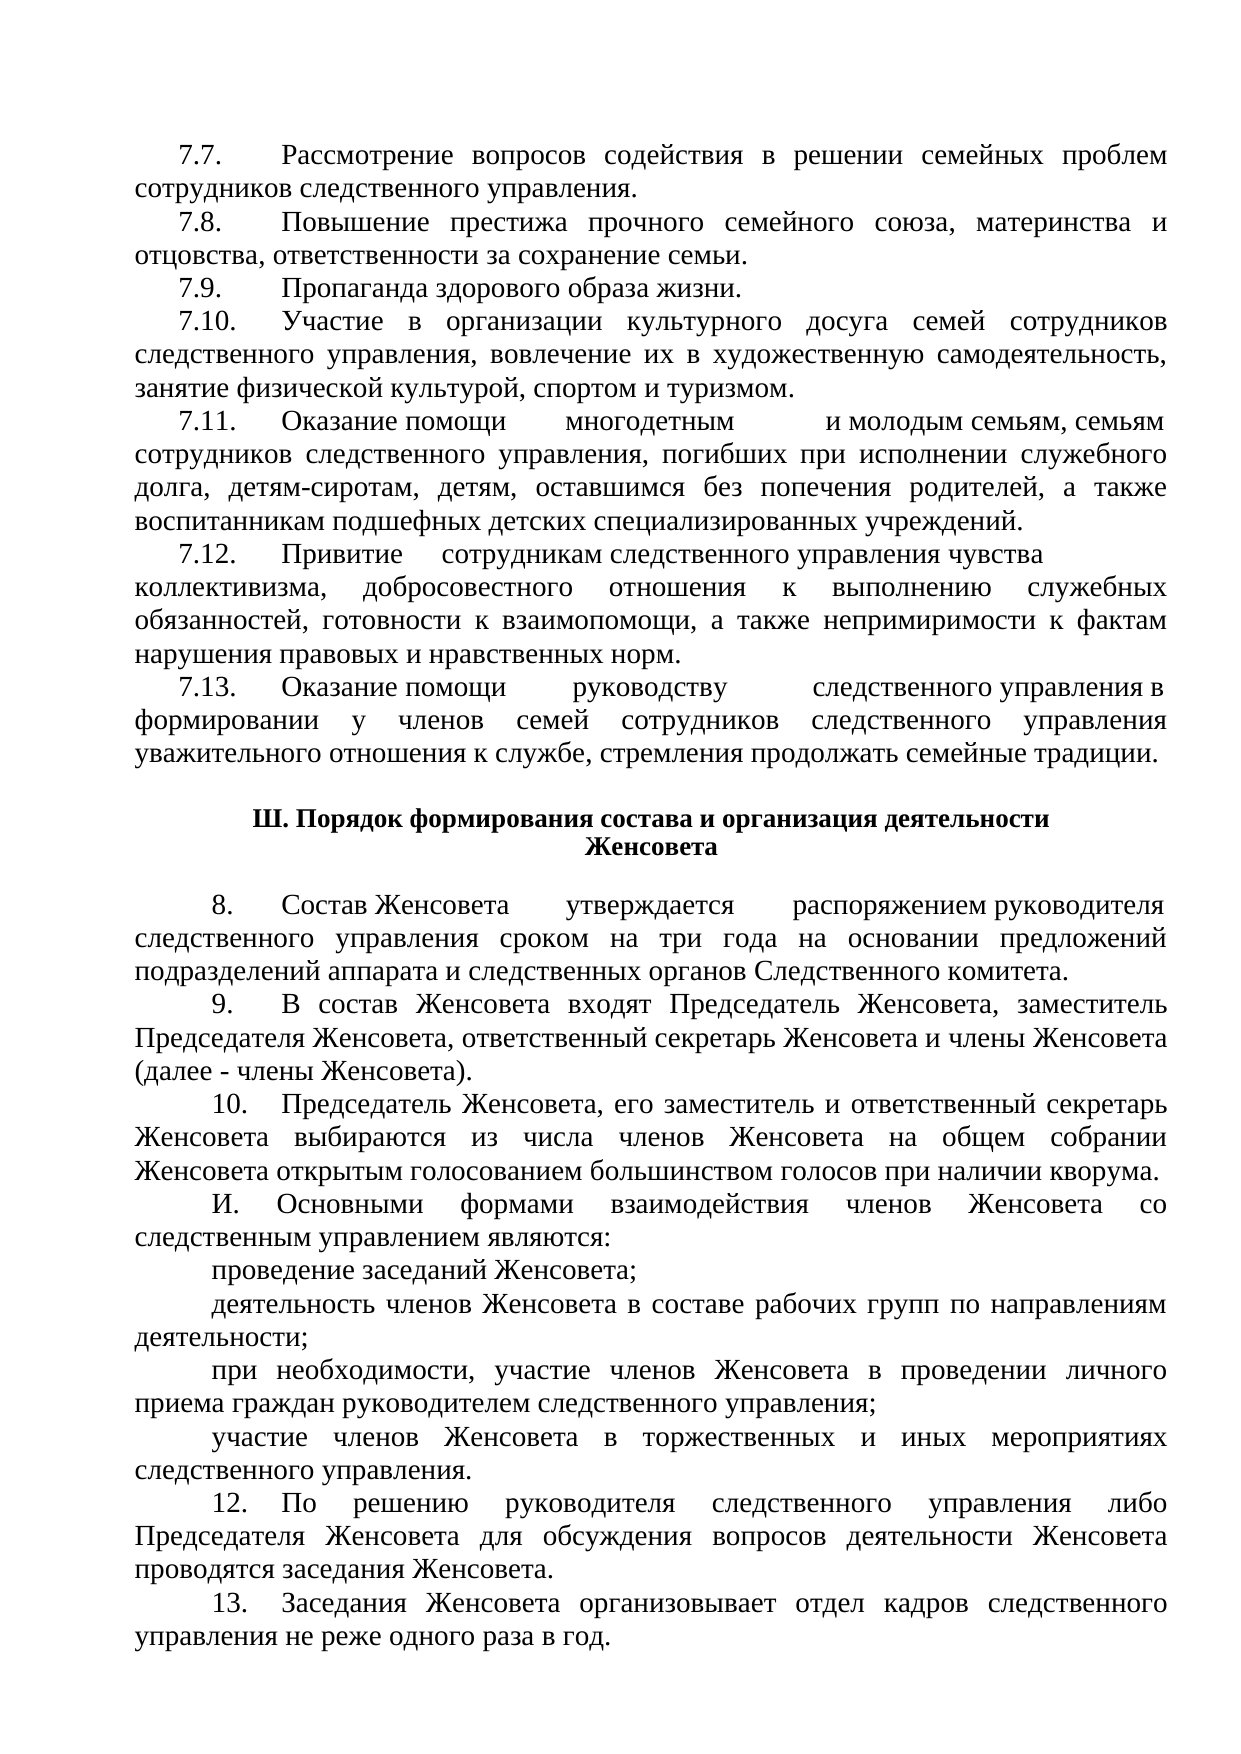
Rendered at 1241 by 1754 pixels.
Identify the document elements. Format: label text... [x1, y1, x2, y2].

list Пропаганда здорового образа жизни. [134, 271, 1168, 304]
text при необходимости, участие членов Женсовета в проведении личного приема граждан руководителем следственного управления; [134, 1353, 1168, 1419]
text Женсовета [134, 833, 1168, 860]
list Состав Женсовета утверждается распоряжением руководителя [134, 888, 1168, 921]
list Оказание помощи многодетным и молодым семьям, семьям [134, 404, 1168, 437]
text деятельность членов Женсовета в составе рабочих групп по направлениям деятельности; [134, 1286, 1168, 1353]
list Председатель Женсовета, его заместитель и ответственный секретарь Женсовета выбираются из числа членов Женсовета на общем собрании Женсовета открытым голосованием большинством голосов при наличии кворума. [134, 1087, 1168, 1187]
text участие членов Женсовета в торжественных и иных мероприятиях следственного управления. [134, 1419, 1168, 1486]
list Оказание помощи руководству следственного управления в [134, 670, 1168, 703]
list Заседания Женсовета организовывает отдел кадров следственного управления не реже одного раза в год. [134, 1586, 1168, 1652]
text формировании у членов семей сотрудников следственного управления уважительного отношения к службе, стремления продолжать семейные традиции. [134, 703, 1168, 769]
text следственного управления сроком на три года на основании предложений подразделений аппарата и следственных органов Следственного комитета. [134, 921, 1168, 987]
text сотрудников следственного управления, погибших при исполнении служебного долга, детям-сиротам, детям, оставшимся без попечения родителей, а также воспитанникам подшефных детских специализированных учреждений. [134, 437, 1168, 537]
list Привитие сотрудникам следственного управления чувства [134, 537, 1168, 570]
list Участие в организации культурного досуга семей сотрудников следственного управления, вовлечение их в художественную самодеятельность, занятие физической культурой, спортом и туризмом. [134, 304, 1168, 404]
text И. Основными формами взаимодействия членов Женсовета со следственным управлением являются: [134, 1187, 1168, 1253]
list Повышение престижа прочного семейного союза, материнства и отцовства, ответственности за сохранение семьи. [134, 204, 1168, 271]
text Ш. Порядок формирования состава и организация деятельности [134, 806, 1168, 833]
text коллективизма, добросовестного отношения к выполнению служебных обязанностей, готовности к взаимопомощи, а также непримиримости к фактам нарушения правовых и нравственных норм. [134, 570, 1168, 670]
list Рассмотрение вопросов содействия в решении семейных проблем сотрудников следственного управления. [134, 138, 1168, 204]
text проведение заседаний Женсовета; [134, 1253, 1168, 1286]
list По решению руководителя следственного управления либо Председателя Женсовета для обсуждения вопросов деятельности Женсовета проводятся заседания Женсовета. [134, 1486, 1168, 1586]
list В состав Женсовета входят Председатель Женсовета, заместитель Председателя Женсовета, ответственный секретарь Женсовета и члены Женсовета (далее - члены Женсовета). [134, 987, 1168, 1087]
